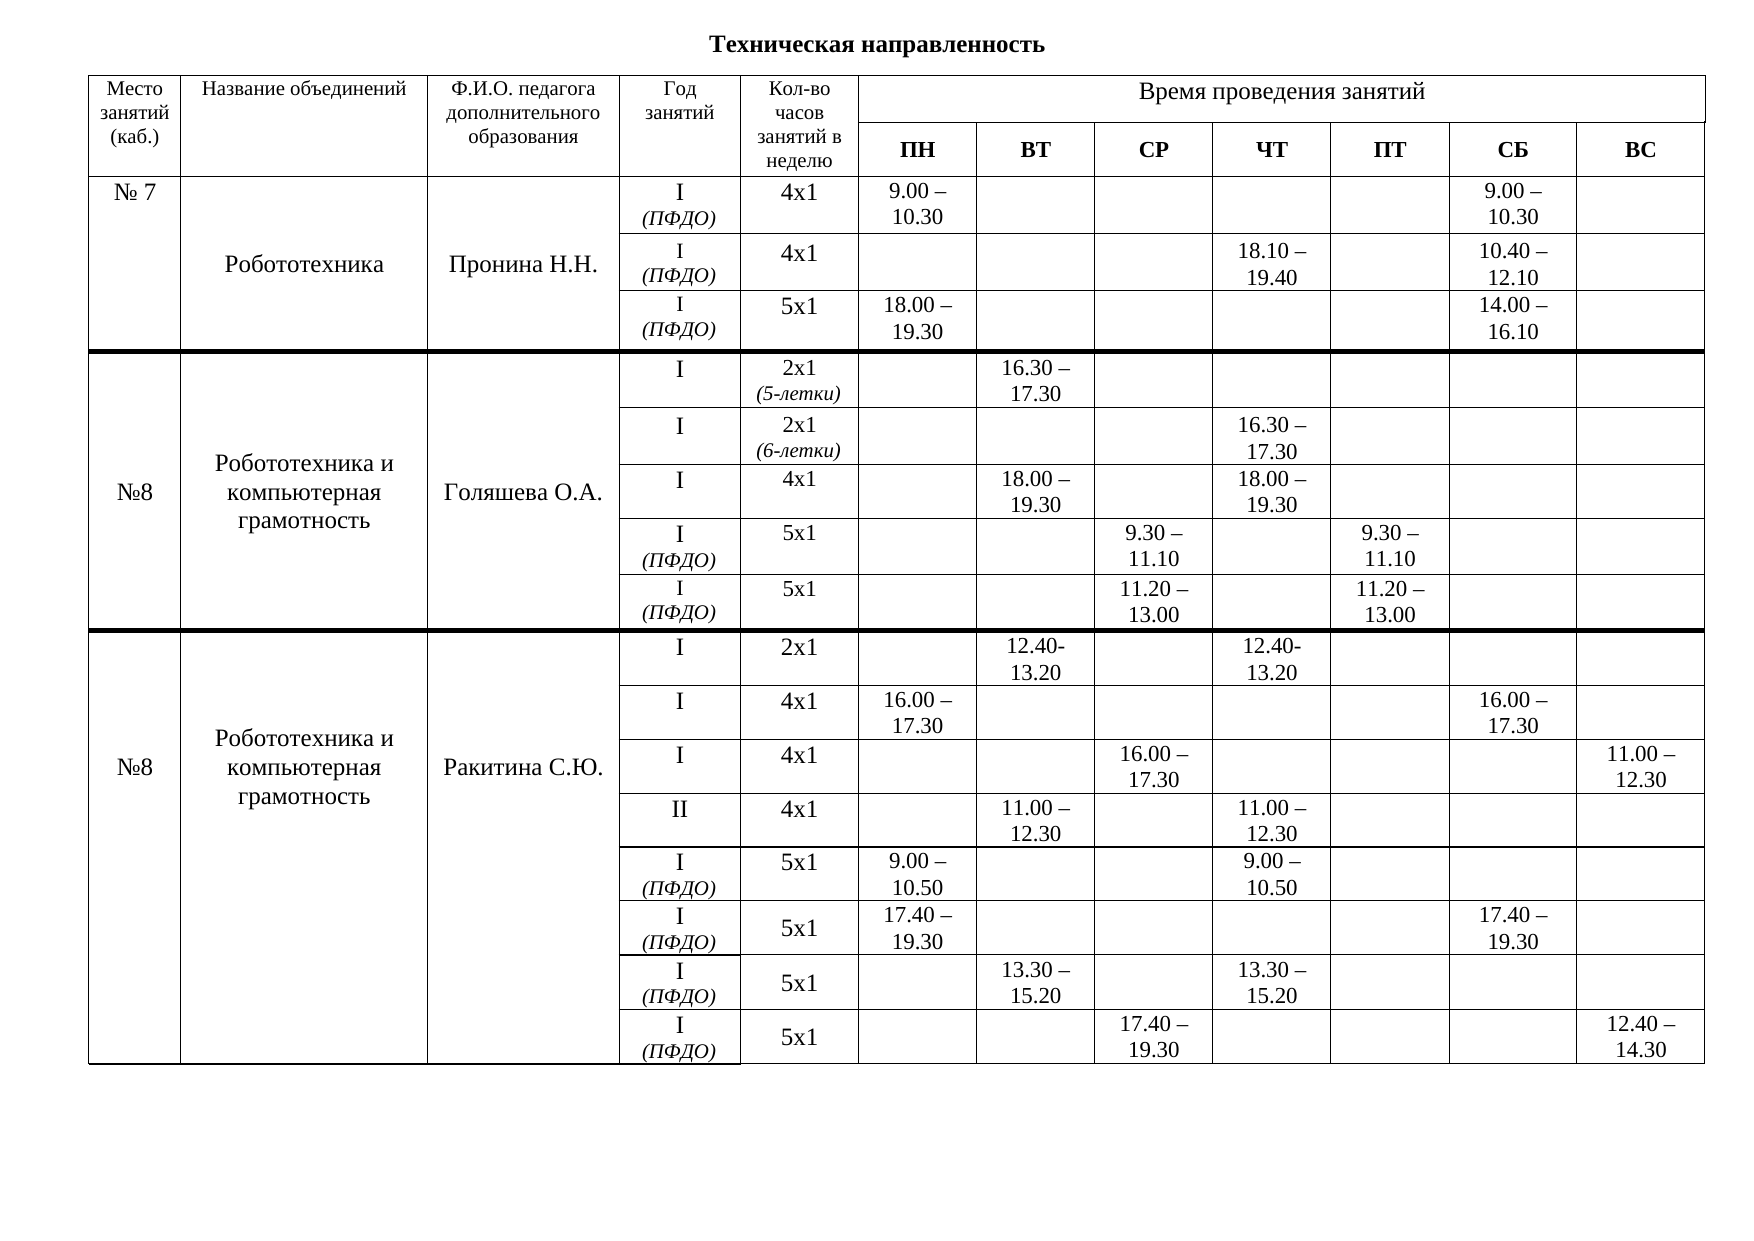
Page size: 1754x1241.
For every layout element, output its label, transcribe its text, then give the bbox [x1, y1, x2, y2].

table_cell 18.00 – 19.30 [859, 291, 976, 349]
table_cell 5х1 [741, 901, 858, 954]
table_cell I (ПФДО) [620, 177, 740, 233]
table_cell 4х1 [741, 234, 858, 290]
table_cell 5х1 [741, 519, 858, 574]
table_cell [859, 234, 976, 290]
table_cell 18.10 – 19.40 [1213, 234, 1330, 290]
table_cell №8 [89, 633, 180, 900]
table_cell ВС [1577, 123, 1704, 176]
table_cell 9.00 – 10.30 [859, 177, 976, 233]
table_cell Голяшева О.А. [428, 354, 619, 628]
table_cell 5х1 [741, 291, 858, 349]
table_cell [1213, 354, 1330, 407]
table_cell [859, 465, 976, 518]
table_cell 4х1 [741, 794, 858, 846]
table_cell 4х1 [741, 465, 858, 518]
table_cell 16.30 – 17.30 [1213, 408, 1330, 464]
table_cell № 7 [89, 177, 180, 349]
table_cell Пронина Н.Н. [428, 177, 619, 349]
table_cell [977, 1010, 1094, 1063]
table_cell I (ПФДО) [620, 956, 740, 1008]
table_cell [1095, 686, 1212, 739]
table_cell [1331, 354, 1449, 407]
table_cell I (ПФДО) [620, 901, 740, 954]
table_cell I (ПФДО) [620, 291, 740, 349]
table_header Название объединений [181, 76, 427, 176]
table_cell 16.30 – 17.30 [977, 354, 1094, 407]
table_cell [1213, 901, 1330, 954]
table_cell [1095, 901, 1212, 954]
table_cell [1450, 848, 1576, 900]
table_cell [1331, 1010, 1449, 1063]
table_header Время проведения занятий [859, 76, 1705, 122]
table_cell [1213, 1010, 1330, 1063]
table_cell [859, 519, 976, 574]
table_cell [89, 900, 180, 1063]
table_cell СР [1095, 123, 1212, 176]
table_cell Робототехника и компьютерная грамотность [181, 354, 427, 628]
table_cell I (ПФДО) [620, 575, 740, 628]
table_cell [1450, 575, 1576, 628]
table_cell ПН [859, 123, 976, 176]
table_header Ф.И.О. педагога дополнительного образования [428, 76, 619, 176]
table_cell I (ПФДО) [620, 1010, 740, 1063]
table_cell [859, 633, 976, 685]
table_cell 17.40 – 19.30 [859, 901, 976, 954]
table_cell [1213, 575, 1330, 628]
table_cell [1450, 354, 1576, 407]
table_cell [1095, 955, 1212, 1008]
table_header Кол-во часов занятий в неделю [741, 76, 858, 176]
table_cell [1577, 465, 1704, 518]
table_cell 18.00 – 19.30 [977, 465, 1094, 518]
table_cell [181, 900, 427, 1063]
table_cell [1095, 848, 1212, 900]
table_cell I [620, 740, 740, 793]
table_cell 2х1 (6-летки) [741, 408, 858, 464]
table_cell 5х1 [741, 848, 858, 900]
table_cell 16.00 – 17.30 [859, 686, 976, 739]
table_cell [859, 1010, 976, 1063]
table_cell [859, 354, 976, 407]
table_cell [977, 901, 1094, 954]
table_cell [1331, 794, 1449, 846]
table_cell [1213, 519, 1330, 574]
table_cell [977, 575, 1094, 628]
table_cell [1095, 291, 1212, 349]
table_cell [859, 740, 976, 793]
table_cell 12.40- 13.20 [977, 633, 1094, 685]
table_cell I [620, 465, 740, 518]
table_cell [1095, 177, 1212, 233]
table_cell [1577, 633, 1704, 685]
table_cell ПТ [1331, 123, 1449, 176]
table_cell 5х1 [741, 575, 858, 628]
table_cell [1331, 686, 1449, 739]
table_cell ВТ [977, 123, 1094, 176]
table_cell [1450, 794, 1576, 846]
table_cell [1213, 291, 1330, 349]
table_cell СБ [1450, 123, 1576, 176]
table_cell I (ПФДО) [620, 519, 740, 574]
table_cell [1213, 177, 1330, 233]
table_cell [1331, 740, 1449, 793]
table_cell 9.00 – 10.50 [1213, 848, 1330, 900]
table_cell 5х1 [741, 955, 858, 1008]
table_cell [1095, 794, 1212, 846]
table_cell [1213, 740, 1330, 793]
table_cell №8 [89, 354, 180, 628]
table_cell [1331, 465, 1449, 518]
table_cell [1577, 901, 1704, 954]
table_header Год занятий [620, 76, 740, 176]
table_cell [1577, 234, 1704, 290]
table_cell [1450, 633, 1576, 685]
table_cell [1577, 291, 1704, 349]
table_cell [1450, 408, 1576, 464]
table_cell 16.00 – 17.30 [1095, 740, 1212, 793]
table_cell 5х1 [741, 1010, 858, 1063]
table_cell [1331, 177, 1449, 233]
table_cell 11.20 – 13.00 [1331, 575, 1449, 628]
table_cell [428, 900, 619, 1063]
table_cell 10.40 – 12.10 [1450, 234, 1576, 290]
table_header Место занятий (каб.) [89, 76, 180, 176]
table_cell 9.30 – 11.10 [1095, 519, 1212, 574]
table_cell 2х1 (5-летки) [741, 354, 858, 407]
table_cell I [620, 408, 740, 464]
table_cell I [620, 633, 740, 685]
table_cell [1331, 408, 1449, 464]
text Техническая направленность [118, 29, 1636, 58]
table_cell [1577, 408, 1704, 464]
table_cell [977, 291, 1094, 349]
table_cell [1331, 633, 1449, 685]
table_cell 4х1 [741, 740, 858, 793]
table_cell Робототехника и компьютерная грамотность [181, 633, 427, 900]
table_cell 9.00 – 10.50 [859, 848, 976, 900]
table_cell [1450, 519, 1576, 574]
table_cell I [620, 354, 740, 407]
table_cell [1331, 234, 1449, 290]
table_cell [1577, 686, 1704, 739]
table_cell [1095, 234, 1212, 290]
table_cell 18.00 – 19.30 [1213, 465, 1330, 518]
table_cell [1331, 901, 1449, 954]
table_cell [1450, 955, 1576, 1008]
table_cell [977, 686, 1094, 739]
table_cell [1577, 955, 1704, 1008]
table_cell 12.40- 13.20 [1213, 633, 1330, 685]
table_cell [1577, 354, 1704, 407]
table_cell Ракитина С.Ю. [428, 633, 619, 900]
table_cell [1213, 686, 1330, 739]
table_cell [1450, 465, 1576, 518]
table_cell [859, 408, 976, 464]
table_cell 16.00 – 17.30 [1450, 686, 1576, 739]
table_cell [1331, 291, 1449, 349]
table_cell 9.00 – 10.30 [1450, 177, 1576, 233]
table_cell 4х1 [741, 177, 858, 233]
table_cell [1331, 848, 1449, 900]
table_cell 9.30 – 11.10 [1331, 519, 1449, 574]
table_cell [1331, 955, 1449, 1008]
table_cell [977, 234, 1094, 290]
table_cell [1095, 408, 1212, 464]
table_cell [859, 794, 976, 846]
table_cell I [620, 686, 740, 739]
table_cell I (ПФДО) [620, 848, 740, 900]
table_cell II [620, 794, 740, 846]
table_cell I (ПФДО) [620, 234, 740, 290]
table_cell ЧТ [1213, 123, 1330, 176]
table_cell 12.40 – 14.30 [1577, 1010, 1704, 1063]
table_cell [1095, 465, 1212, 518]
table_cell [1577, 575, 1704, 628]
table_cell [977, 177, 1094, 233]
table_cell 13.30 – 15.20 [977, 955, 1094, 1008]
table_cell 11.00 – 12.30 [977, 794, 1094, 846]
table_cell [859, 575, 976, 628]
table_cell 13.30 – 15.20 [1213, 955, 1330, 1008]
table_cell 11.00 – 12.30 [1213, 794, 1330, 846]
table_cell 17.40 – 19.30 [1450, 901, 1576, 954]
table_cell [977, 740, 1094, 793]
table_cell [1577, 519, 1704, 574]
table_cell [859, 955, 976, 1008]
table_cell 4х1 [741, 686, 858, 739]
table_cell [1450, 1010, 1576, 1063]
table_cell [977, 519, 1094, 574]
table_cell [1095, 354, 1212, 407]
table_cell [1577, 848, 1704, 900]
table_cell [1577, 177, 1704, 233]
table_cell [1450, 740, 1576, 793]
table_cell [977, 408, 1094, 464]
table_cell [1095, 633, 1212, 685]
table_cell Робототехника [181, 177, 427, 349]
table_cell 11.20 – 13.00 [1095, 575, 1212, 628]
table_cell [1577, 794, 1704, 846]
table_cell 14.00 – 16.10 [1450, 291, 1576, 349]
table_cell 2х1 [741, 633, 858, 685]
table_cell 11.00 – 12.30 [1577, 740, 1704, 793]
table_cell 17.40 – 19.30 [1095, 1010, 1212, 1063]
table_cell [977, 848, 1094, 900]
